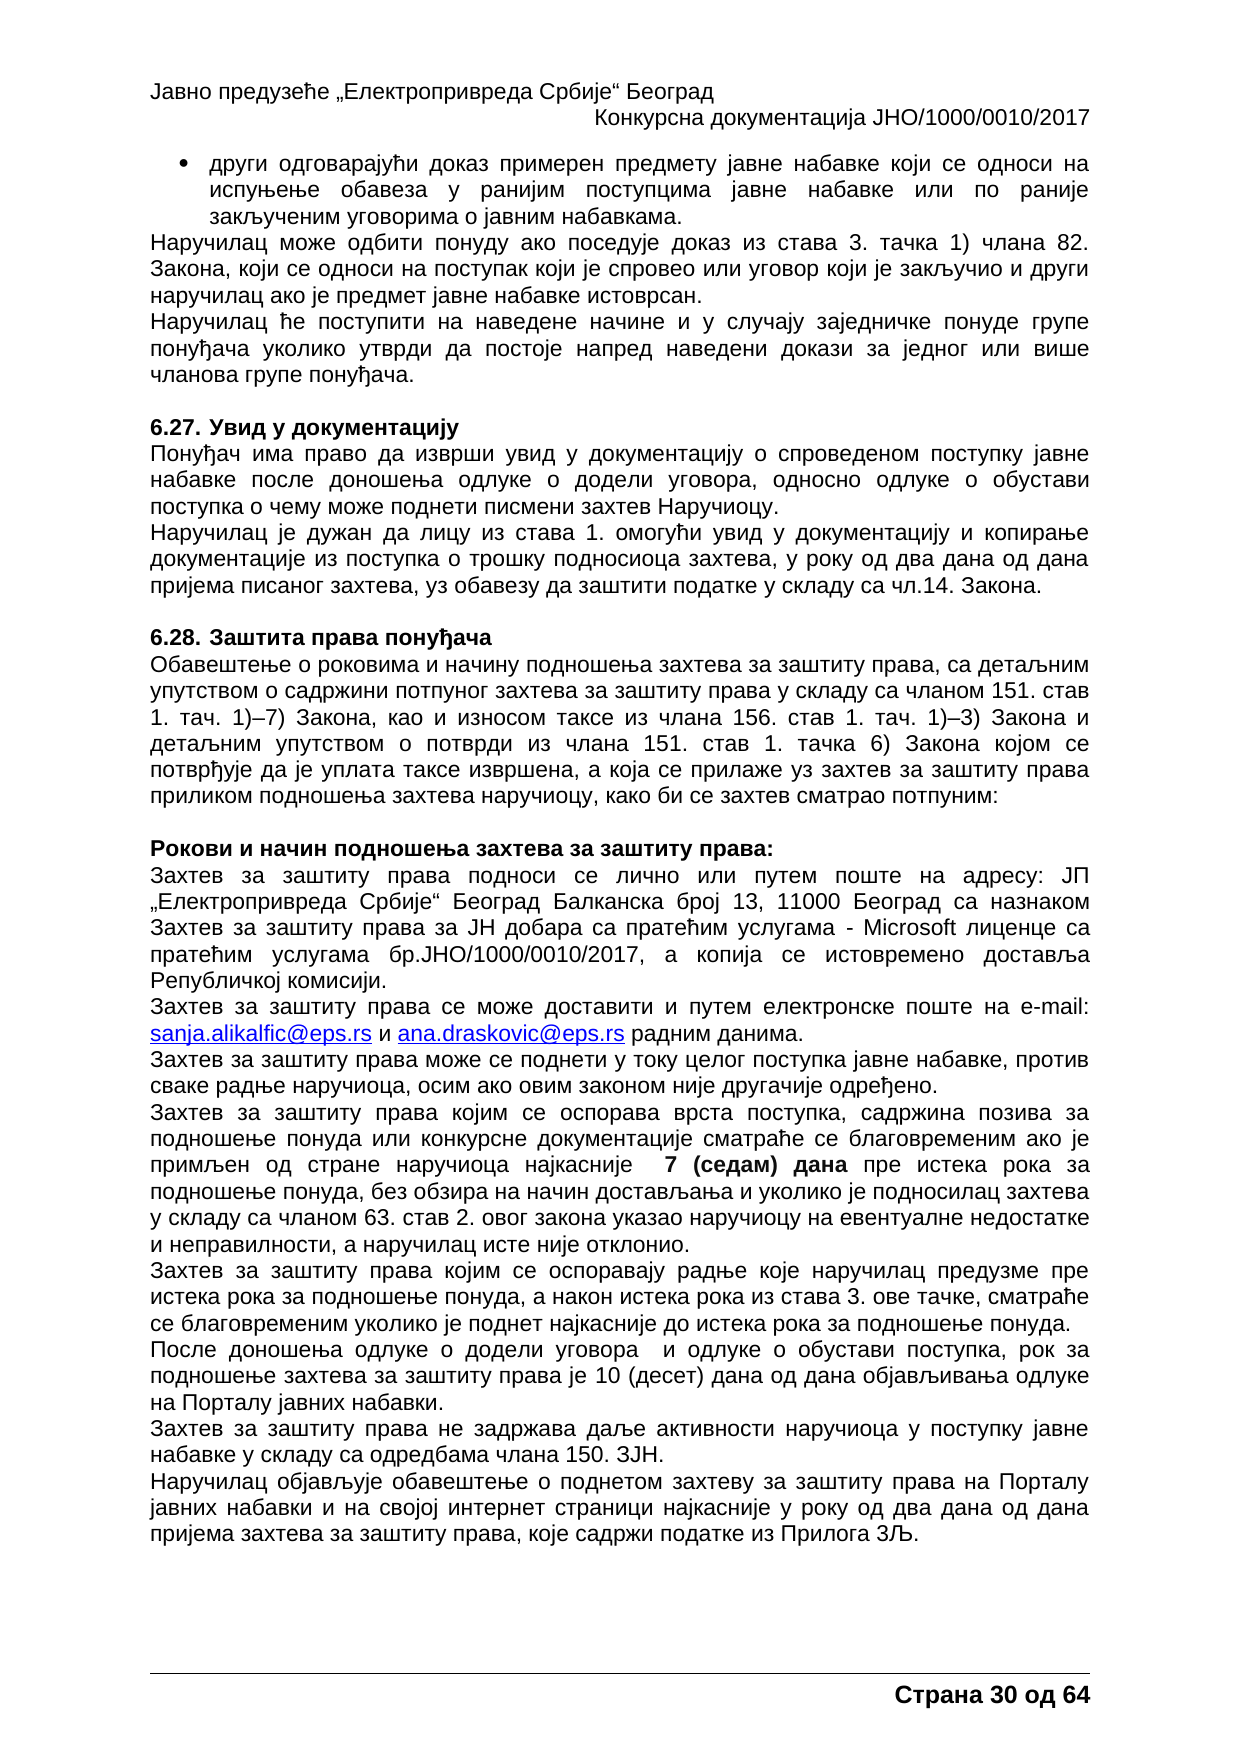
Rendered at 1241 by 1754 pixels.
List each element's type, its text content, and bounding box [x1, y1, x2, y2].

text Захтев за заштиту права подноси се лично или путем поште на адресу: ЈП „Електропривреда Србије“ Београд Балканска број 13, 11000 Београд са назнаком Захтев за заштиту права за ЈН добара са пратећим услугама - Microsoft лиценце са пратећим услугама бр.ЈНО/1000/0010/2017, а копија се истовремено доставља Републичкој комисији. [150, 862, 1090, 993]
text После доношења одлуке о додели уговора и одлуке о обустави поступка, рок за подношење захтева за заштиту права је 10 (десет) дана од дана објављивања одлуке на Порталу јавних набавки. [150, 1336, 1090, 1415]
text Захтев за заштиту права којим се оспорава врста поступка, садржина позива за подношење понуда или конкурсне документације сматраће се благовременим ако је примљен од стране наручиоца најкасније 7 (седам) дана пре истека рока за подношење понуда, без обзира на начин достављања и уколико је подносилац захтева у складу са чланом 63. став 2. овог закона указао наручиоцу на евентуалне недостатке и неправилности, а наручилац исте није отклонио. [150, 1099, 1090, 1257]
text Понуђач има право да изврши увид у документацију о спроведеном поступку јавне набавке после доношења одлуке о додели уговора, односно одлуке о обустави поступка о чему може поднети писмени захтев Наручиоцу. [150, 440, 1090, 519]
list Заштита права понуђача [150, 624, 1090, 651]
text Наручилац ће поступити на наведене начине и у случају заједничке понуде групе понуђача уколико утврди да постоје напред наведени докази за једног или више чланова групе понуђача. [150, 308, 1090, 387]
text Захтев за заштиту права не задржава даље активности наручиоца у поступку јавне набавке у складу са одредбама члана 150. ЗЈН. [150, 1415, 1090, 1468]
text Наручилац је дужан да лицу из става 1. омогући увид у документацију и копирање документације из поступка о трошку подносиоца захтева, у року од два дана од дана пријема писаног захтева, уз обавезу да заштити податке у складу са чл.14. Закона. [150, 519, 1090, 598]
list Увид у документацију [150, 413, 1090, 440]
text Захтев за заштиту права може се поднети у току целог поступка јавне набавке, против сваке радње наручиоца, осим ако овим законом није другачије одређено. [150, 1046, 1090, 1099]
text други одговарајући доказ примерен предмету јавне набавке који се односи на испуњење обавеза у ранијим поступцима јавне набавке или по раније закљученим уговорима о јавним набавкама. [179, 150, 1090, 229]
text Наручилац може одбити понуду ако поседује доказ из става 3. тачка 1) члана 82. Закона, који се односи на поступак који је спровео или уговор који је закључио и други наручилац ако је предмет јавне набавке истоврсан. [150, 229, 1090, 308]
text Захтев за заштиту права којим се оспоравају радње које наручилац предузме пре истека рока за подношење понуда, а након истека рока из става 3. ове тачке, сматраће се благовременим уколико је поднет најкасније до истека рока за подношење понуда. [150, 1257, 1090, 1336]
text Рокови и начин подношења захтева за заштиту права: [150, 835, 1090, 862]
text Захтев за заштиту права се може доставити и путем електронске поште на e-mail: sanja.alikalfic@eps.rs и ana.draskovic@eps.rs радним данима. [150, 993, 1090, 1046]
text Обавештење о роковима и начину подношења захтева за заштиту права, са детаљним упутством о садржини потпуног захтева за заштиту права у складу са чланом 151. став 1. тач. 1)–7) Закона, као и износом таксе из члана 156. став 1. тач. 1)–3) Закона и детаљним упутством о потврди из члана 151. став 1. тачка 6) Закона којом се потврђује да је уплата таксе извршена, а која се прилаже уз захтев за заштиту права приликом подношења захтева наручиоцу, како би се захтев сматрао потпуним: [150, 651, 1090, 809]
text Наручилац објављује обавештење о поднетом захтеву за заштиту права на Порталу јавних набавки и на својој интернет страници најкасније у року од два дана од дана пријема захтева за заштиту права, које садржи податке из Прилога 3Љ. [150, 1468, 1090, 1547]
